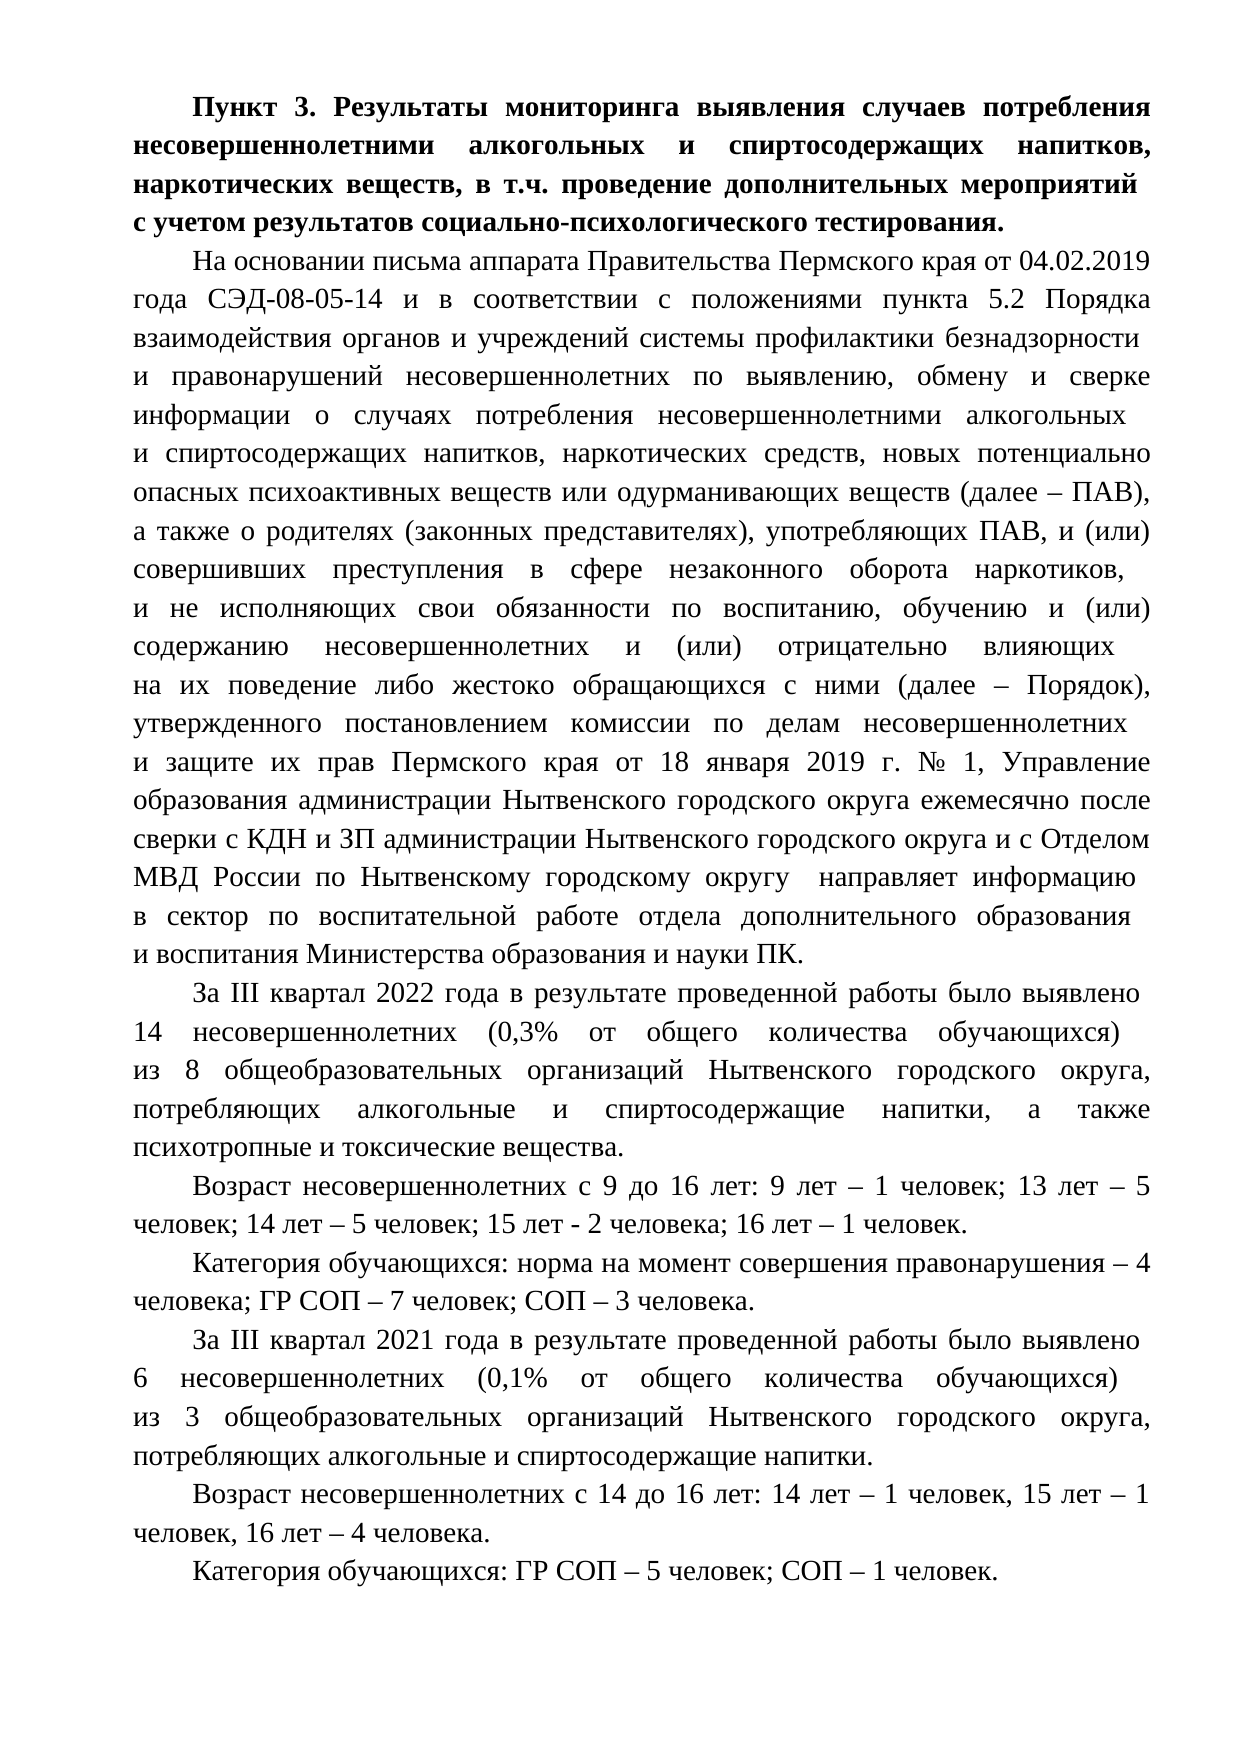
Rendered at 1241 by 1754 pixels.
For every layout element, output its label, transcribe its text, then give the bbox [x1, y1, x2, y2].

text За III квартал 2021 года в результате проведенной работы было выявлено 6 несовершеннолетних (0,1% от общего количества обучающихся) из 3 общеобразовательных организаций Нытвенского городского округа, потребляющих алкогольные и спиртосодержащие напитки. [133, 1322, 1152, 1471]
text За III квартал 2022 года в результате проведенной работы было выявлено 14 несовершеннолетних (0,3% от общего количества обучающихся) из 8 общеобразовательных организаций Нытвенского городского округа, потребляющих алкогольные и спиртосодержащие напитки, а также психотропные и токсические вещества. [133, 975, 1152, 1163]
text Пункт 3. Результаты мониторинга выявления случаев потребления несовершеннолетними алкогольных и спиртосодержащих напитков, наркотических веществ, в т.ч. проведение дополнительных мероприятий с учетом результатов социально-психологического тестирования. [133, 89, 1152, 238]
text Категория обучающихся: норма на момент совершения правонарушения – 4 человека; ГР СОП – 7 человек; СОП – 3 человека. [133, 1245, 1152, 1317]
text Категория обучающихся: ГР СОП – 5 человек; СОП – 1 человек. [133, 1553, 1152, 1587]
text На основании письма аппарата Правительства Пермского края от 04.02.2019 года СЭД-08-05-14 и в соответствии с положениями пункта 5.2 Порядка взаимодействия органов и учреждений системы профилактики безнадзорности и правонарушений несовершеннолетних по выявлению, обмену и сверке информации о случаях потребления несовершеннолетними алкогольных и спиртосодержащих напитков, наркотических средств, новых потенциально опасных психоактивных веществ или одурманивающих веществ (далее – ПАВ), а также о родителях (законных представителях), употребляющих ПАВ, и (или) совершивших преступления в сфере незаконного оборота наркотиков, и не исполняющих свои обязанности по воспитанию, обучению и (или) содержанию несовершеннолетних и (или) отрицательно влияющих на их поведение либо жестоко обращающихся с ними (далее – Порядок), утвержденного постановлением комиссии по делам несовершеннолетних и защите их прав Пермского края от 18 января 2019 г. № 1, Управление образования администрации Нытвенского городского округа ежемесячно после сверки с КДН и ЗП администрации Нытвенского городского округа и с Отделом МВД России по Нытвенскому городскому округу направляет информацию в сектор по воспитательной работе отдела дополнительного образования и воспитания Министерства образования и науки ПК. [133, 243, 1152, 970]
text Возраст несовершеннолетних с 14 до 16 лет: 14 лет – 1 человек, 15 лет – 1 человек, 16 лет – 4 человека. [133, 1476, 1152, 1548]
text Возраст несовершеннолетних с 9 до 16 лет: 9 лет – 1 человек; 13 лет – 5 человек; 14 лет – 5 человек; 15 лет - 2 человека; 16 лет – 1 человек. [133, 1168, 1152, 1240]
